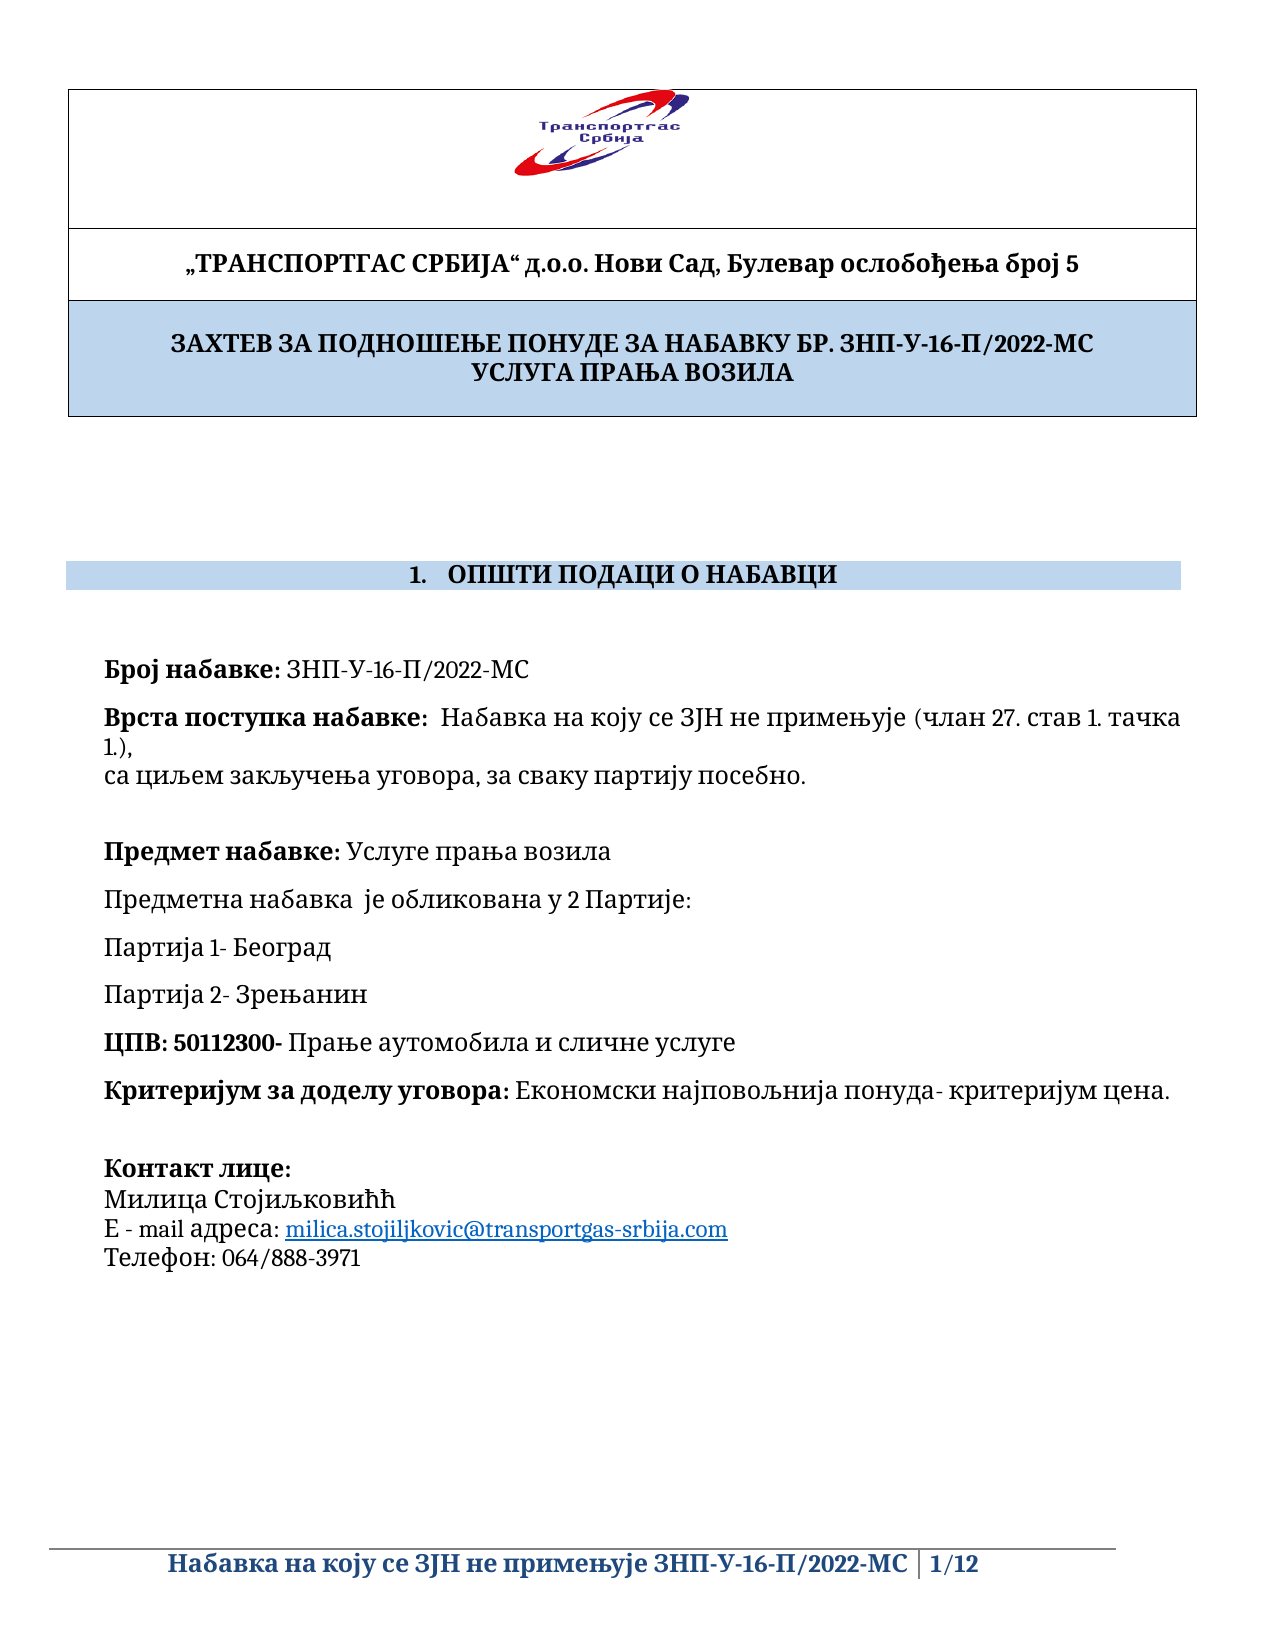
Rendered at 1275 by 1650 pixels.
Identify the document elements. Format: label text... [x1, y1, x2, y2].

text Е - mail адреса: milica.stojiljkovic@transportgas-srbija.com [103, 1215, 1181, 1244]
text Милица Стојиљковићћ [103, 1186, 1181, 1215]
text ЦПВ: 50112300- Прање аутомобила и сличне услуге [103, 1029, 1181, 1058]
text са циљем закључења уговора, за сваку партију посебно. [103, 762, 1181, 790]
text Предмет набавке: Услуге прања возила [103, 838, 1181, 867]
table_cell „ТРАНСПОРТГАС СРБИЈА“ д.о.о. Нови Сад, Булевар ослобођења број 5 [69, 229, 1196, 300]
text Партија 2- Зрењанин [103, 981, 1181, 1010]
picture [512, 88, 690, 178]
table_cell ЗАХТЕВ ЗА ПОДНОШЕЊЕ ПОНУДЕ ЗА НАБАВКУ БР. ЗНП-У-16-П/2022-МС УСЛУГА ПРАЊА ВОЗИЛА [69, 301, 1196, 416]
list ОПШТИ ПОДАЦИ О НАБАВЦИ [66, 561, 1181, 590]
text Партија 1- Београд [103, 933, 1181, 962]
table_header [69, 90, 1196, 228]
text Контакт лице: [103, 1155, 1181, 1184]
text Телефон: 064/888-3971 [103, 1244, 1181, 1273]
text Врста поступка набавке: Набавка на коју се ЗЈН не примењује (члан 27. став 1. тачка 1.), [103, 704, 1181, 762]
text Број набавке: ЗНП-У-16-П/2022-МС [103, 656, 1181, 685]
text Предметна набавка је обликована у 2 Партије: [103, 886, 1181, 914]
text Критеријум за доделу уговора: Економски најповољнија понуда- критеријум цена. [103, 1077, 1181, 1105]
